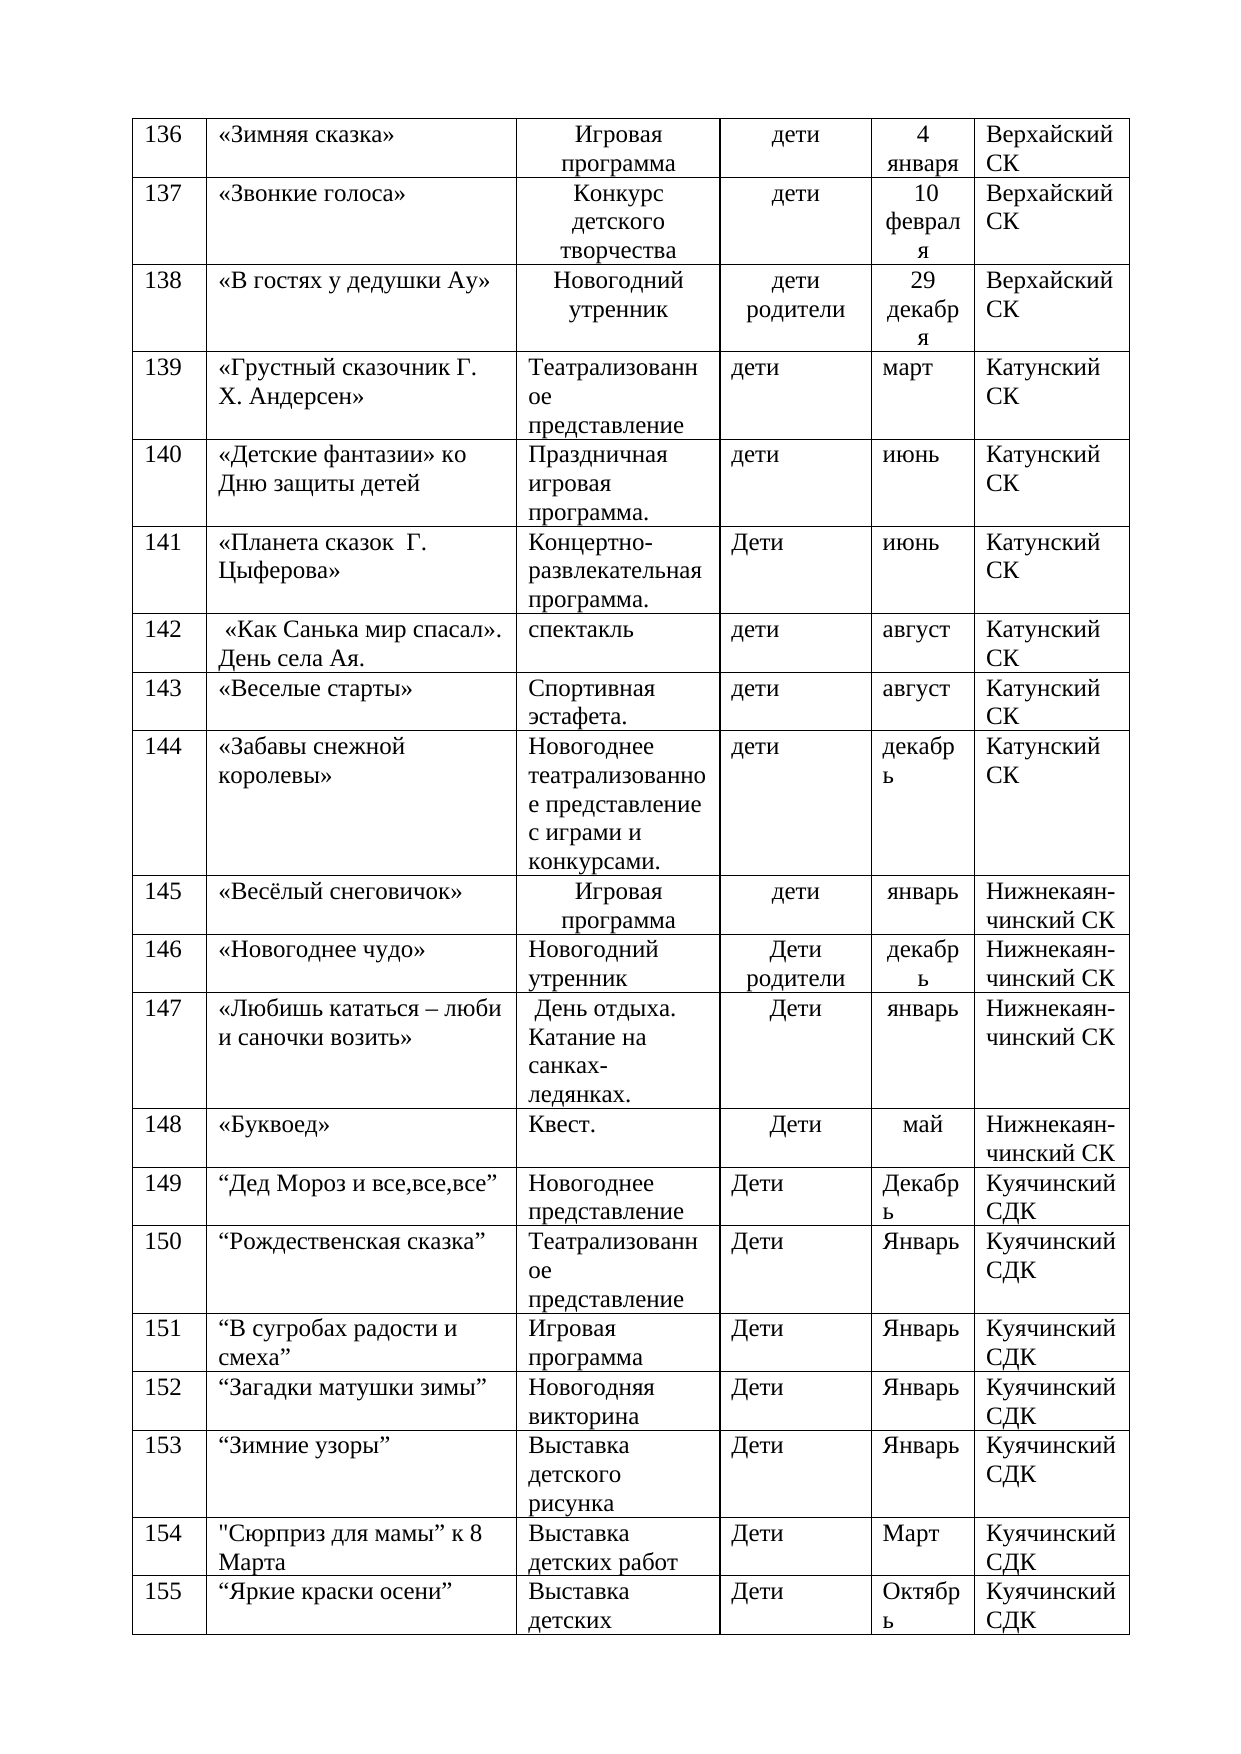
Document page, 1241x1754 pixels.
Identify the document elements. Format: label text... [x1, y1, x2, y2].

table_cell Нижнекаян-чинский СК [975, 876, 1129, 933]
table_cell Катунский СК [975, 527, 1129, 613]
table_cell Праздничная игровая программа. [517, 440, 719, 526]
table_cell Декабрь [872, 1168, 974, 1225]
table_cell "Сюрприз для мамы” к 8 Марта [207, 1518, 516, 1575]
table_cell «Веселые старты» [207, 673, 516, 730]
table_cell Верхайский СК [975, 265, 1129, 351]
table_cell Дети [721, 993, 871, 1108]
table_cell август [872, 614, 974, 672]
table_cell Куячинский СДК [975, 1431, 1129, 1517]
table_cell “Дед Мороз и все,все,все” [207, 1168, 516, 1225]
table_cell «Любишь кататься – люби и саночки возить» [207, 993, 516, 1108]
table_cell дети [721, 876, 871, 933]
table_cell «Грустный сказочник Г. Х. Андерсен» [207, 352, 516, 438]
table_cell декабрь [872, 935, 974, 992]
table_cell 140 [133, 440, 206, 526]
table_cell Катунский СК [975, 440, 1129, 526]
table_cell Игровая программа [517, 119, 719, 177]
table_cell декабрь [872, 731, 974, 875]
table_cell дети [721, 352, 871, 438]
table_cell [517, 1576, 719, 1634]
table_cell Верхайский СК [975, 178, 1129, 264]
table_cell «Весёлый снеговичок» [207, 876, 516, 933]
table_cell Нижнекаян-чинский СК [975, 993, 1129, 1108]
table_cell Куячинский СДК [975, 1168, 1129, 1225]
table_cell 137 [133, 178, 206, 264]
table_cell “В сугробах радости и смеха” [207, 1314, 516, 1371]
table_cell Куячинский СДК [975, 1576, 1129, 1634]
table_cell июнь [872, 440, 974, 526]
table_cell Дети [721, 1314, 871, 1371]
table_cell дети [721, 119, 871, 177]
table_cell дети [721, 614, 871, 672]
table_cell Игровая программа [517, 876, 719, 933]
table_cell Катунский СК [975, 673, 1129, 730]
table_cell 149 [133, 1168, 206, 1225]
table_cell Куячинский СДК [975, 1518, 1129, 1575]
table_cell Март [872, 1518, 974, 1575]
table_cell Театрализованное представление [517, 1226, 719, 1312]
table_cell Новогодняя викторина [517, 1372, 719, 1429]
table_cell Новогодний утренник [517, 265, 719, 351]
table_cell 152 [133, 1372, 206, 1429]
table_cell 146 [133, 935, 206, 992]
table_cell 29 декабря [872, 265, 974, 351]
table_cell 144 [133, 731, 206, 875]
table_cell 155 [133, 1576, 206, 1634]
table_cell 148 [133, 1109, 206, 1167]
table_cell январь [872, 993, 974, 1108]
table_cell Дети [721, 527, 871, 613]
table_cell 143 [133, 673, 206, 730]
table_cell «Звонкие голоса» [207, 178, 516, 264]
table_cell дети родители [721, 265, 871, 351]
table_cell спектакль [517, 614, 719, 672]
table_cell Катунский СК [975, 731, 1129, 875]
table_cell «Зимняя сказка» [207, 119, 516, 177]
table_cell Новогоднее представление [517, 1168, 719, 1225]
table_cell Январь [872, 1226, 974, 1312]
table_cell Дети родители [721, 935, 871, 992]
table_cell Квест. [517, 1109, 719, 1167]
table_cell Октябрь [872, 1576, 974, 1634]
table_cell Верхайский СК [975, 119, 1129, 177]
table_cell 10 февраля [872, 178, 974, 264]
table_cell “Рождественская сказка” [207, 1226, 516, 1312]
table_cell дети [721, 731, 871, 875]
table_cell Январь [872, 1372, 974, 1429]
table_cell «Забавы снежной королевы» [207, 731, 516, 875]
table_cell дети [721, 178, 871, 264]
table_cell Январь [872, 1431, 974, 1517]
table_cell Выставка детских работ [517, 1518, 719, 1575]
table_cell 139 [133, 352, 206, 438]
table_cell Куячинский СДК [975, 1372, 1129, 1429]
table_cell 4 января [872, 119, 974, 177]
table_cell Дети [721, 1226, 871, 1312]
table_cell “Зимние узоры” [207, 1431, 516, 1517]
table_cell дети [721, 673, 871, 730]
table_cell «Как Санька мир спасал». День села Ая. [207, 614, 516, 672]
table_cell 142 [133, 614, 206, 672]
table_cell дети [721, 440, 871, 526]
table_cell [207, 1576, 516, 1634]
table_cell “Загадки матушки зимы” [207, 1372, 516, 1429]
table_cell Январь [872, 1314, 974, 1371]
table_cell январь [872, 876, 974, 933]
table_cell Игровая программа [517, 1314, 719, 1371]
table_cell Спортивная эстафета. [517, 673, 719, 730]
table_cell «В гостях у дедушки Ау» [207, 265, 516, 351]
table_cell август [872, 673, 974, 730]
table_cell «Буквоед» [207, 1109, 516, 1167]
table_cell Концертно-развлекательная программа. [517, 527, 719, 613]
table_cell Дети [721, 1109, 871, 1167]
table_cell Куячинский СДК [975, 1226, 1129, 1312]
table_cell «Детские фантазии» ко Дню защиты детей [207, 440, 516, 526]
table_cell Дети [721, 1518, 871, 1575]
table_cell Новогодний утренник [517, 935, 719, 992]
table_cell Катунский СК [975, 352, 1129, 438]
table_cell Куячинский СДК [975, 1314, 1129, 1371]
table_cell Нижнекаян-чинский СК [975, 935, 1129, 992]
table_cell Нижнекаян-чинский СК [975, 1109, 1129, 1167]
table_cell 153 [133, 1431, 206, 1517]
table_cell 151 [133, 1314, 206, 1371]
table_cell 138 [133, 265, 206, 351]
table_cell март [872, 352, 974, 438]
table_cell «Новогоднее чудо» [207, 935, 516, 992]
table_cell 147 [133, 993, 206, 1108]
table_cell 145 [133, 876, 206, 933]
table_cell 136 [133, 119, 206, 177]
table_cell Дети [721, 1431, 871, 1517]
table_cell Дети [721, 1168, 871, 1225]
table_cell Дети [721, 1576, 871, 1634]
table_cell Дети [721, 1372, 871, 1429]
table_cell 154 [133, 1518, 206, 1575]
table_cell Конкурс детского творчества [517, 178, 719, 264]
table_cell Новогоднее театрализованное представление с играми и конкурсами. [517, 731, 719, 875]
table_cell День отдыха. Катание на санках- ледянках. [517, 993, 719, 1108]
table_cell 150 [133, 1226, 206, 1312]
table_cell 141 [133, 527, 206, 613]
table_cell Театрализованное представление [517, 352, 719, 438]
table_cell июнь [872, 527, 974, 613]
table_cell «Планета сказок Г. Цыферова» [207, 527, 516, 613]
table_cell май [872, 1109, 974, 1167]
table_cell Катунский СК [975, 614, 1129, 672]
table_cell Выставка детского рисунка [517, 1431, 719, 1517]
